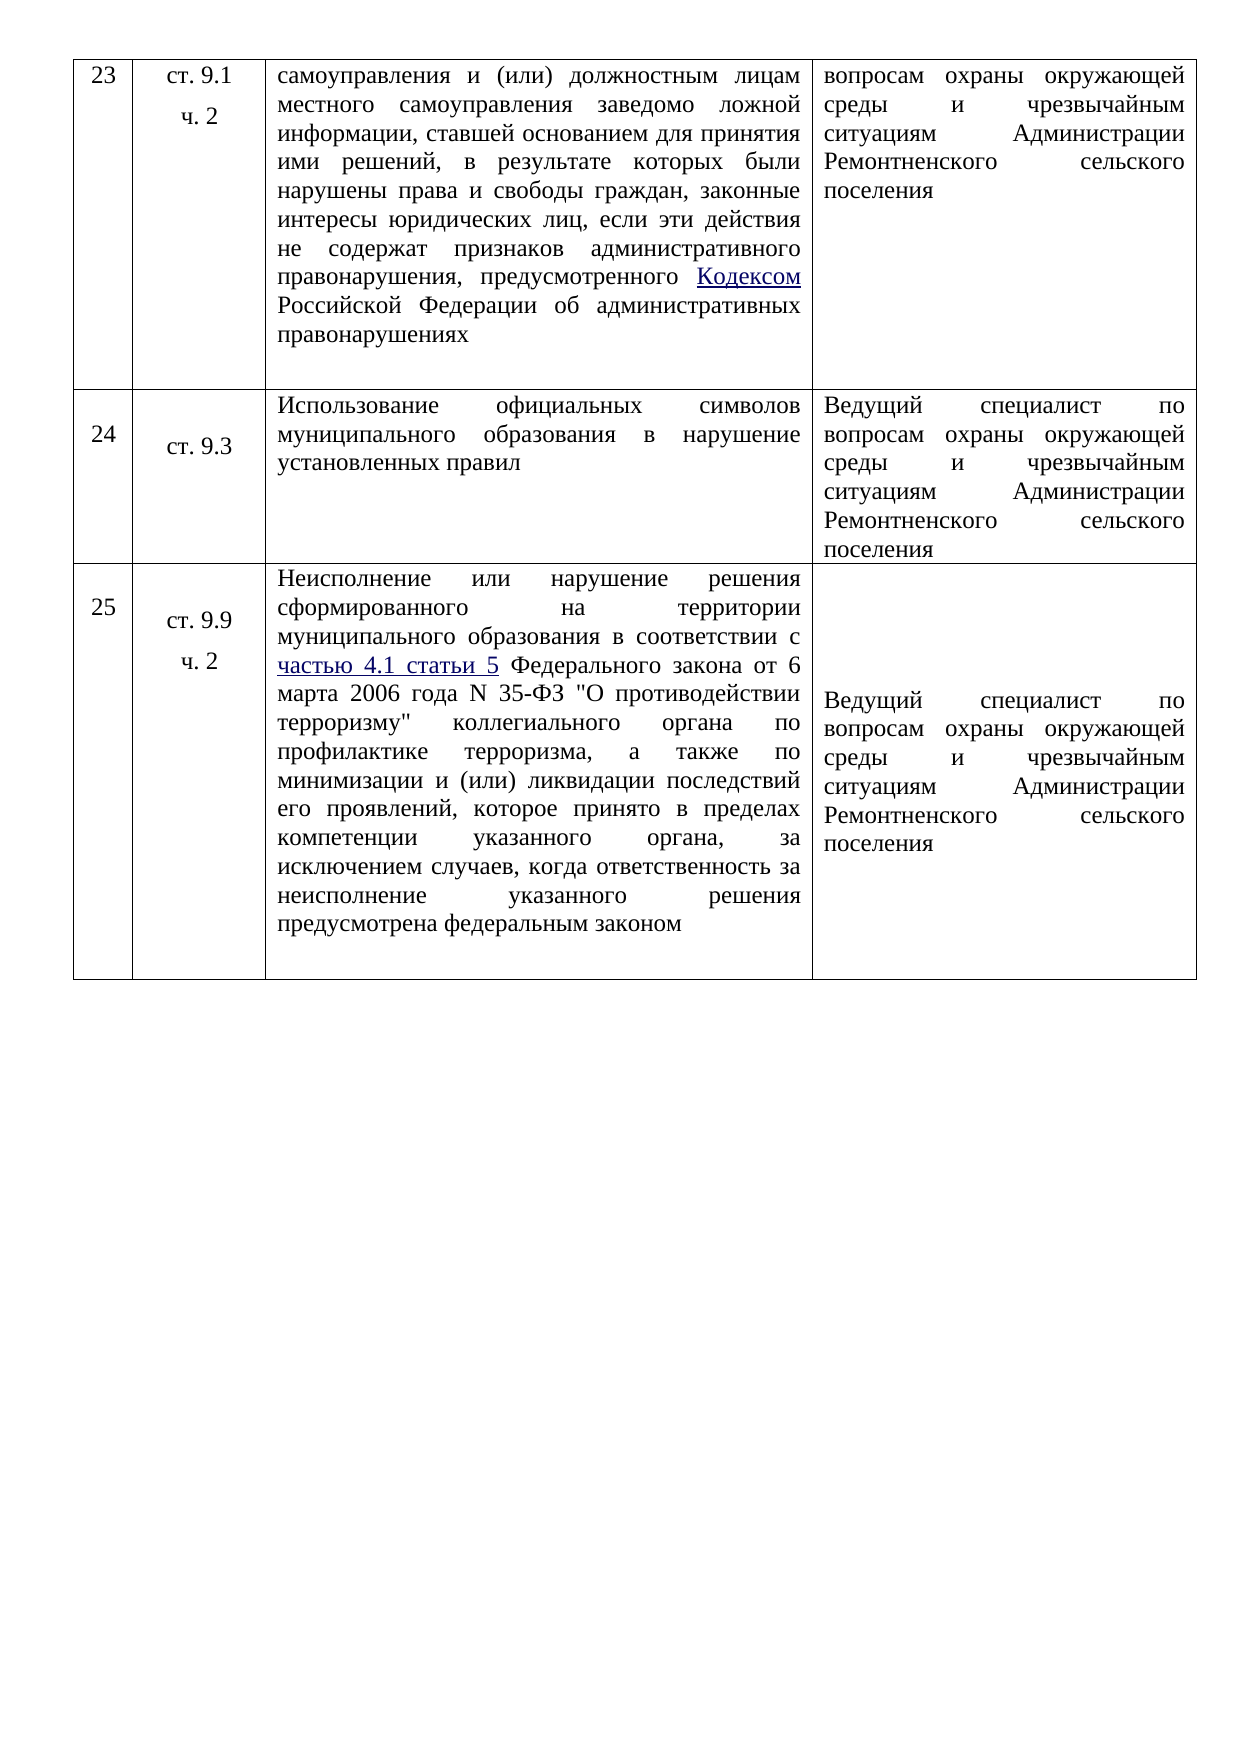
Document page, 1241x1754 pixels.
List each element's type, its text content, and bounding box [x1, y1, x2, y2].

table_cell Ведущий специалист по вопросам охраны окружающей среды и чрезвычайным ситуациям Администрации Ремонтненского сельского поселения [813, 390, 1196, 562]
table_cell Неисполнение или нарушение решения сформированного на территории муниципального образования в соответствии с частью 4.1 статьи 5 Федерального закона от 6 марта 2006 года N 35-ФЗ "О противодействии терроризму" коллегиального органа по профилактике терроризма, а также по минимизации и (или) ликвидации последствий его проявлений, которое принято в пределах компетенции указанного органа, за исключением случаев, когда ответственность за неисполнение указанного решения предусмотрена федеральным законом [266, 564, 812, 978]
table_cell 23 [74, 60, 132, 389]
table_cell Использование официальных символов муниципального образования в нарушение установленных правил [266, 390, 812, 562]
table_cell Ведущий специалист по вопросам охраны окружающей среды и чрезвычайным ситуациям Администрации Ремонтненского сельского поселения [813, 564, 1196, 978]
table_cell ст. 9.3 [133, 390, 265, 562]
table_cell ст. 9.1 ч. 2 [133, 60, 265, 389]
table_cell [813, 60, 1196, 389]
table_cell 24 [74, 390, 132, 562]
table_cell ст. 9.9 ч. 2 [133, 564, 265, 978]
table_cell 25 [74, 564, 132, 978]
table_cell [266, 60, 812, 389]
